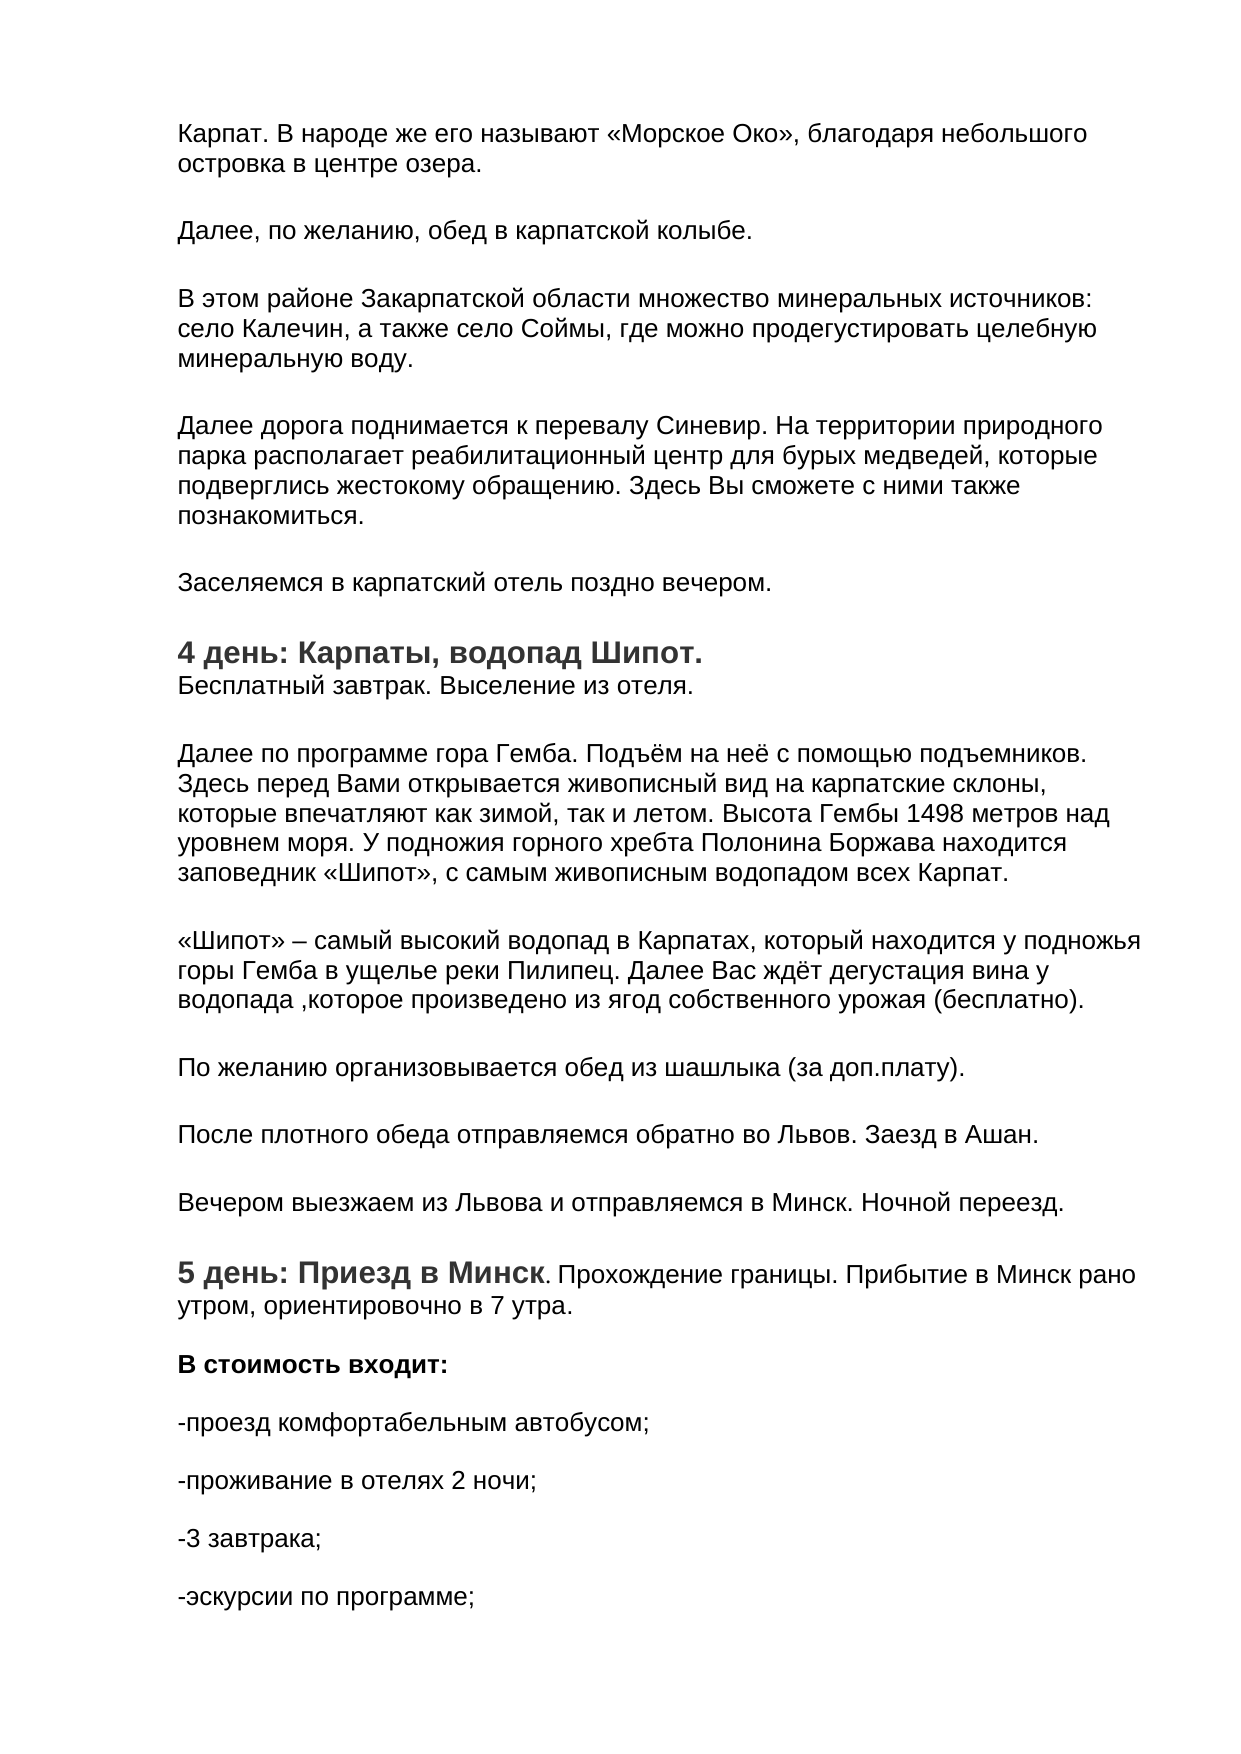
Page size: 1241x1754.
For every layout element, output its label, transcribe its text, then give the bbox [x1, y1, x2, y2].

text Далее по программе гора Гемба. Подъём на неё с помощью подъемников. Здесь перед Вами открывается живописный вид на карпатские склоны, которые впечатляют как зимой, так и летом. Высота Гембы 1498 метров над уровнем моря. У подножия горного хребта Полонина Боржава находится заповедник «Шипот», с самым живописным водопадом всех Карпат. [177, 738, 1152, 887]
text -3 завтрака; [177, 1523, 1152, 1553]
text Заселяемся в карпатский отель поздно вечером. [177, 567, 1152, 597]
text В этом районе Закарпатской области множество минеральных источников: село Калечин, а также село Соймы, где можно продегустировать целебную минеральную воду. [177, 283, 1152, 372]
text -проезд комфортабельным автобусом; [177, 1407, 1152, 1437]
text Бесплатный завтрак. Выселение из отеля. [177, 670, 1152, 700]
text 4 день: Карпаты, водопад Шипот. [177, 634, 1152, 670]
text После плотного обеда отправляемся обратно во Львов. Заезд в Ашан. [177, 1119, 1152, 1149]
text Вечером выезжаем из Львова и отправляемся в Минск. Ночной переезд. [177, 1187, 1152, 1217]
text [177, 118, 1152, 178]
text По желанию организовывается обед из шашлыка (за доп.плату). [177, 1052, 1152, 1082]
text Далее, по желанию, обед в карпатской колыбе. [177, 215, 1152, 245]
text Далее дорога поднимается к перевалу Синевир. На территории природного парка располагает реабилитационный центр для бурых медведей, которые подверглись жестокому обращению. Здесь Вы сможете с ними также познакомиться. [177, 410, 1152, 529]
text В стоимость входит: [177, 1349, 1152, 1379]
text «Шипот» – самый высокий водопад в Карпатах, который находится у подножья горы Гемба в ущелье реки Пилипец. Далее Вас ждёт дегустация вина у водопада ,которое произведено из ягод собственного урожая (бесплатно). [177, 925, 1152, 1014]
text 5 день: Приезд в Минск. Прохождение границы. Прибытие в Минск рано утром, ориентировочно в 7 утра. [545, 1254, 1152, 1320]
text -проживание в отелях 2 ночи; [177, 1465, 1152, 1495]
text -эскурсии по программе; [177, 1581, 1152, 1611]
